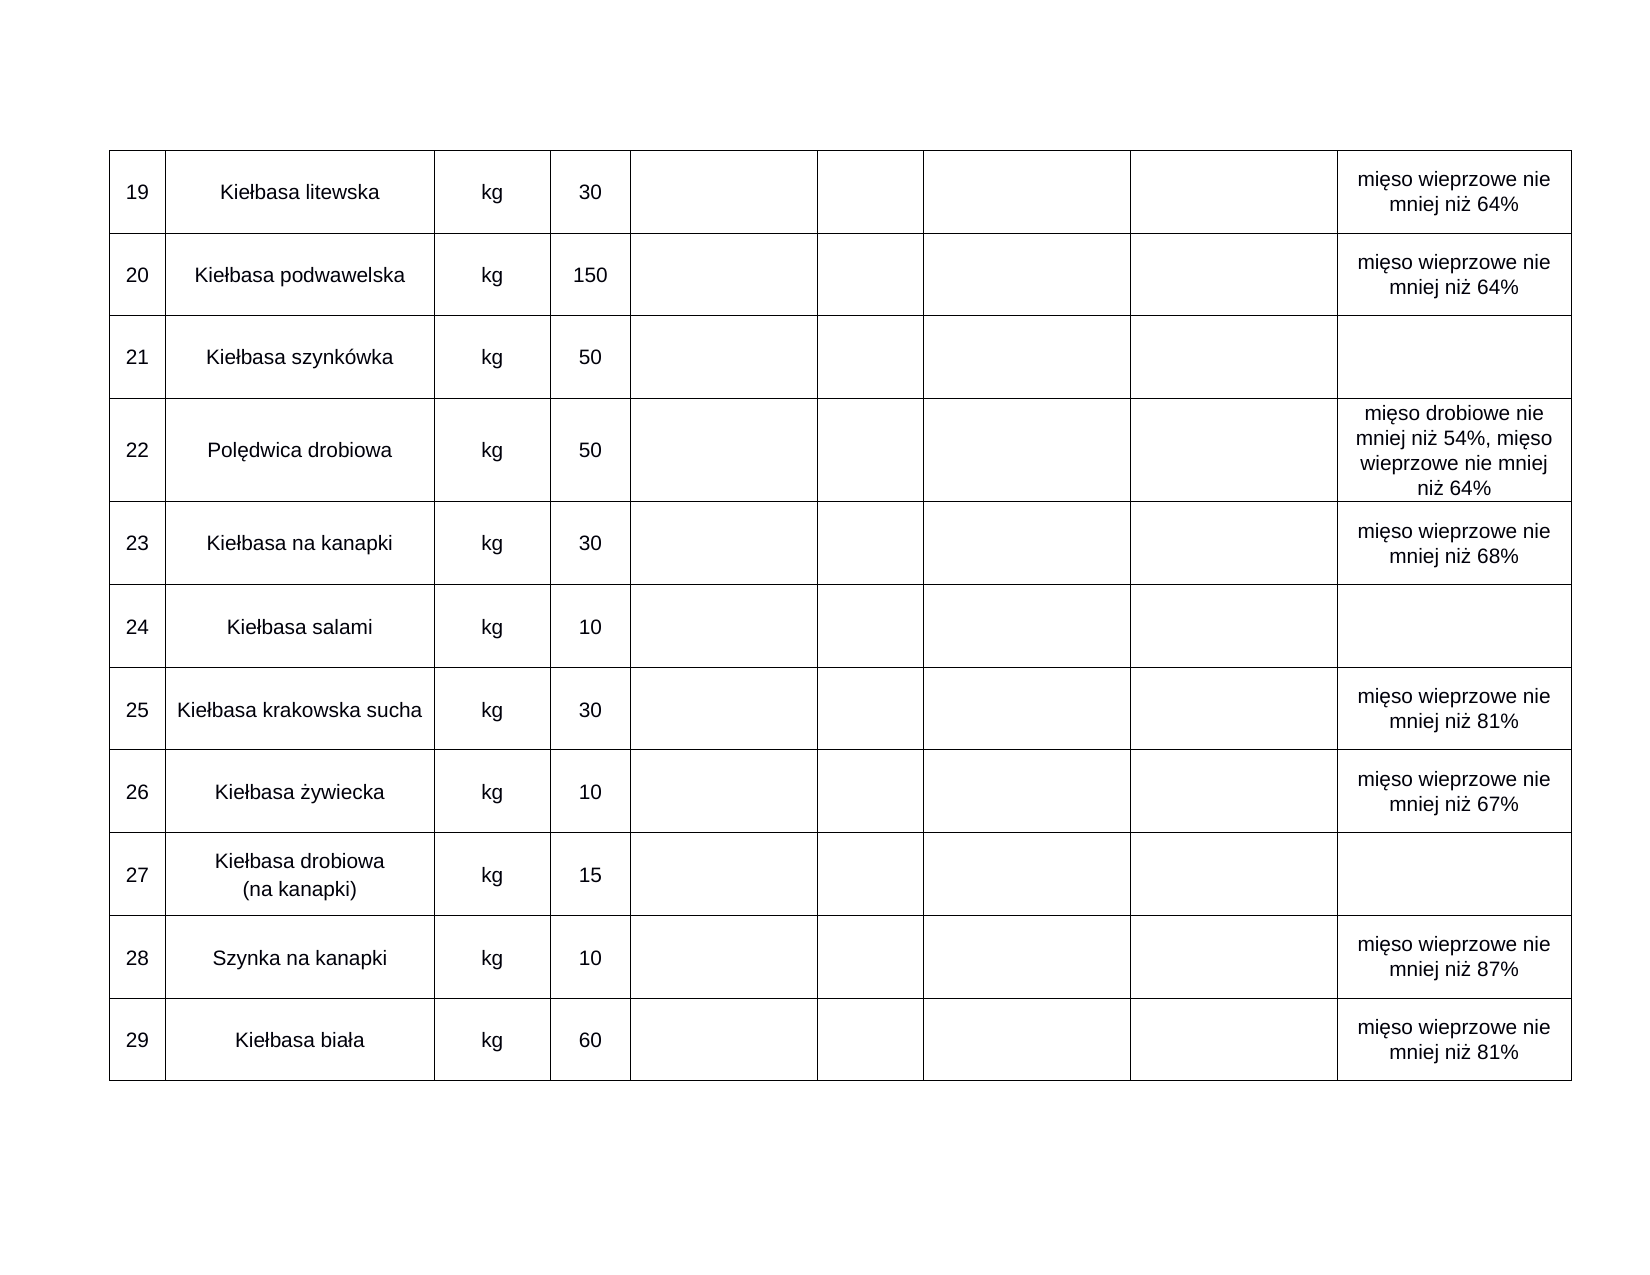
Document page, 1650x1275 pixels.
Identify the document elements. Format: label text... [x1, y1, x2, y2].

table_cell [631, 916, 817, 997]
table_cell [1131, 234, 1337, 315]
table_cell Polędwica drobiowa [166, 399, 434, 501]
table_cell 30 [551, 668, 630, 749]
table_cell Kiełbasa na kanapki [166, 502, 434, 584]
table_cell [1131, 999, 1337, 1080]
table_cell [924, 833, 1130, 915]
table_cell [631, 833, 817, 915]
table_cell kg [435, 151, 550, 233]
table_cell [1131, 668, 1337, 749]
table_cell 27 [110, 833, 165, 915]
table_cell 20 [110, 234, 165, 315]
table_cell [631, 234, 817, 315]
table_cell [818, 750, 923, 832]
table_cell [1131, 316, 1337, 398]
table_cell Kiełbasa salami [166, 585, 434, 667]
table_cell Kiełbasa szynkówka [166, 316, 434, 398]
table_cell 30 [551, 502, 630, 584]
table_cell [1131, 833, 1337, 915]
table_cell 22 [110, 399, 165, 501]
table_cell mięso drobiowe nie mniej niż 54%, mięso wieprzowe nie mniej niż 64% [1338, 399, 1571, 501]
table_cell 10 [551, 916, 630, 997]
table_cell 26 [110, 750, 165, 832]
table_cell 21 [110, 316, 165, 398]
table_cell mięso wieprzowe nie mniej niż 81% [1338, 999, 1571, 1080]
table_cell [924, 316, 1130, 398]
table_cell [818, 502, 923, 584]
table_cell [1131, 916, 1337, 997]
table_cell mięso wieprzowe nie mniej niż 81% [1338, 668, 1571, 749]
table_cell [1131, 502, 1337, 584]
table_cell kg [435, 999, 550, 1080]
table_cell kg [435, 234, 550, 315]
table_cell [631, 316, 817, 398]
table_cell 10 [551, 750, 630, 832]
table_cell 10 [551, 585, 630, 667]
table_cell Szynka na kanapki [166, 916, 434, 997]
table_cell [818, 316, 923, 398]
table_cell [818, 999, 923, 1080]
table_cell [924, 999, 1130, 1080]
table_cell [818, 668, 923, 749]
table_cell kg [435, 502, 550, 584]
table_cell kg [435, 833, 550, 915]
table_cell [1338, 316, 1571, 398]
table_cell [1338, 585, 1571, 667]
table_cell kg [435, 668, 550, 749]
table_cell 25 [110, 668, 165, 749]
table_cell mięso wieprzowe nie mniej niż 87% [1338, 916, 1571, 997]
table_cell [631, 999, 817, 1080]
table_cell [1131, 585, 1337, 667]
table_cell [631, 585, 817, 667]
table_cell Kiełbasa biała [166, 999, 434, 1080]
table_cell 23 [110, 502, 165, 584]
table_cell 24 [110, 585, 165, 667]
table_cell [631, 151, 817, 233]
table_cell mięso wieprzowe nie mniej niż 64% [1338, 151, 1571, 233]
table_cell [924, 399, 1130, 501]
table_cell [1338, 833, 1571, 915]
table_cell 150 [551, 234, 630, 315]
table_cell Kiełbasa litewska [166, 151, 434, 233]
table_cell mięso wieprzowe nie mniej niż 67% [1338, 750, 1571, 832]
table_cell [631, 668, 817, 749]
table_cell [818, 916, 923, 997]
table_cell 19 [110, 151, 165, 233]
table_cell mięso wieprzowe nie mniej niż 68% [1338, 502, 1571, 584]
table_cell [924, 585, 1130, 667]
table_cell [818, 833, 923, 915]
table_cell Kiełbasa żywiecka [166, 750, 434, 832]
table_cell [631, 750, 817, 832]
table_cell [924, 234, 1130, 315]
table_cell kg [435, 916, 550, 997]
table_cell Kiełbasa drobiowa (na kanapki) [166, 833, 434, 915]
table_cell Kiełbasa podwawelska [166, 234, 434, 315]
table_cell [818, 399, 923, 501]
table_cell kg [435, 585, 550, 667]
table_cell [818, 234, 923, 315]
table_cell [818, 151, 923, 233]
table_cell 50 [551, 316, 630, 398]
table_cell Kiełbasa krakowska sucha [166, 668, 434, 749]
table_cell [631, 502, 817, 584]
table_cell 30 [551, 151, 630, 233]
table_cell kg [435, 316, 550, 398]
table_cell 28 [110, 916, 165, 997]
table_cell kg [435, 750, 550, 832]
table_cell 29 [110, 999, 165, 1080]
table_cell [924, 502, 1130, 584]
table_cell [924, 750, 1130, 832]
table_cell mięso wieprzowe nie mniej niż 64% [1338, 234, 1571, 315]
table_cell [1131, 399, 1337, 501]
table_cell 15 [551, 833, 630, 915]
table_cell 50 [551, 399, 630, 501]
table_cell [924, 151, 1130, 233]
table_cell [1131, 750, 1337, 832]
table_cell [924, 668, 1130, 749]
table_cell kg [435, 399, 550, 501]
table_cell 60 [551, 999, 630, 1080]
table_cell [631, 399, 817, 501]
table_cell [818, 585, 923, 667]
table_cell [924, 916, 1130, 997]
table_cell [1131, 151, 1337, 233]
